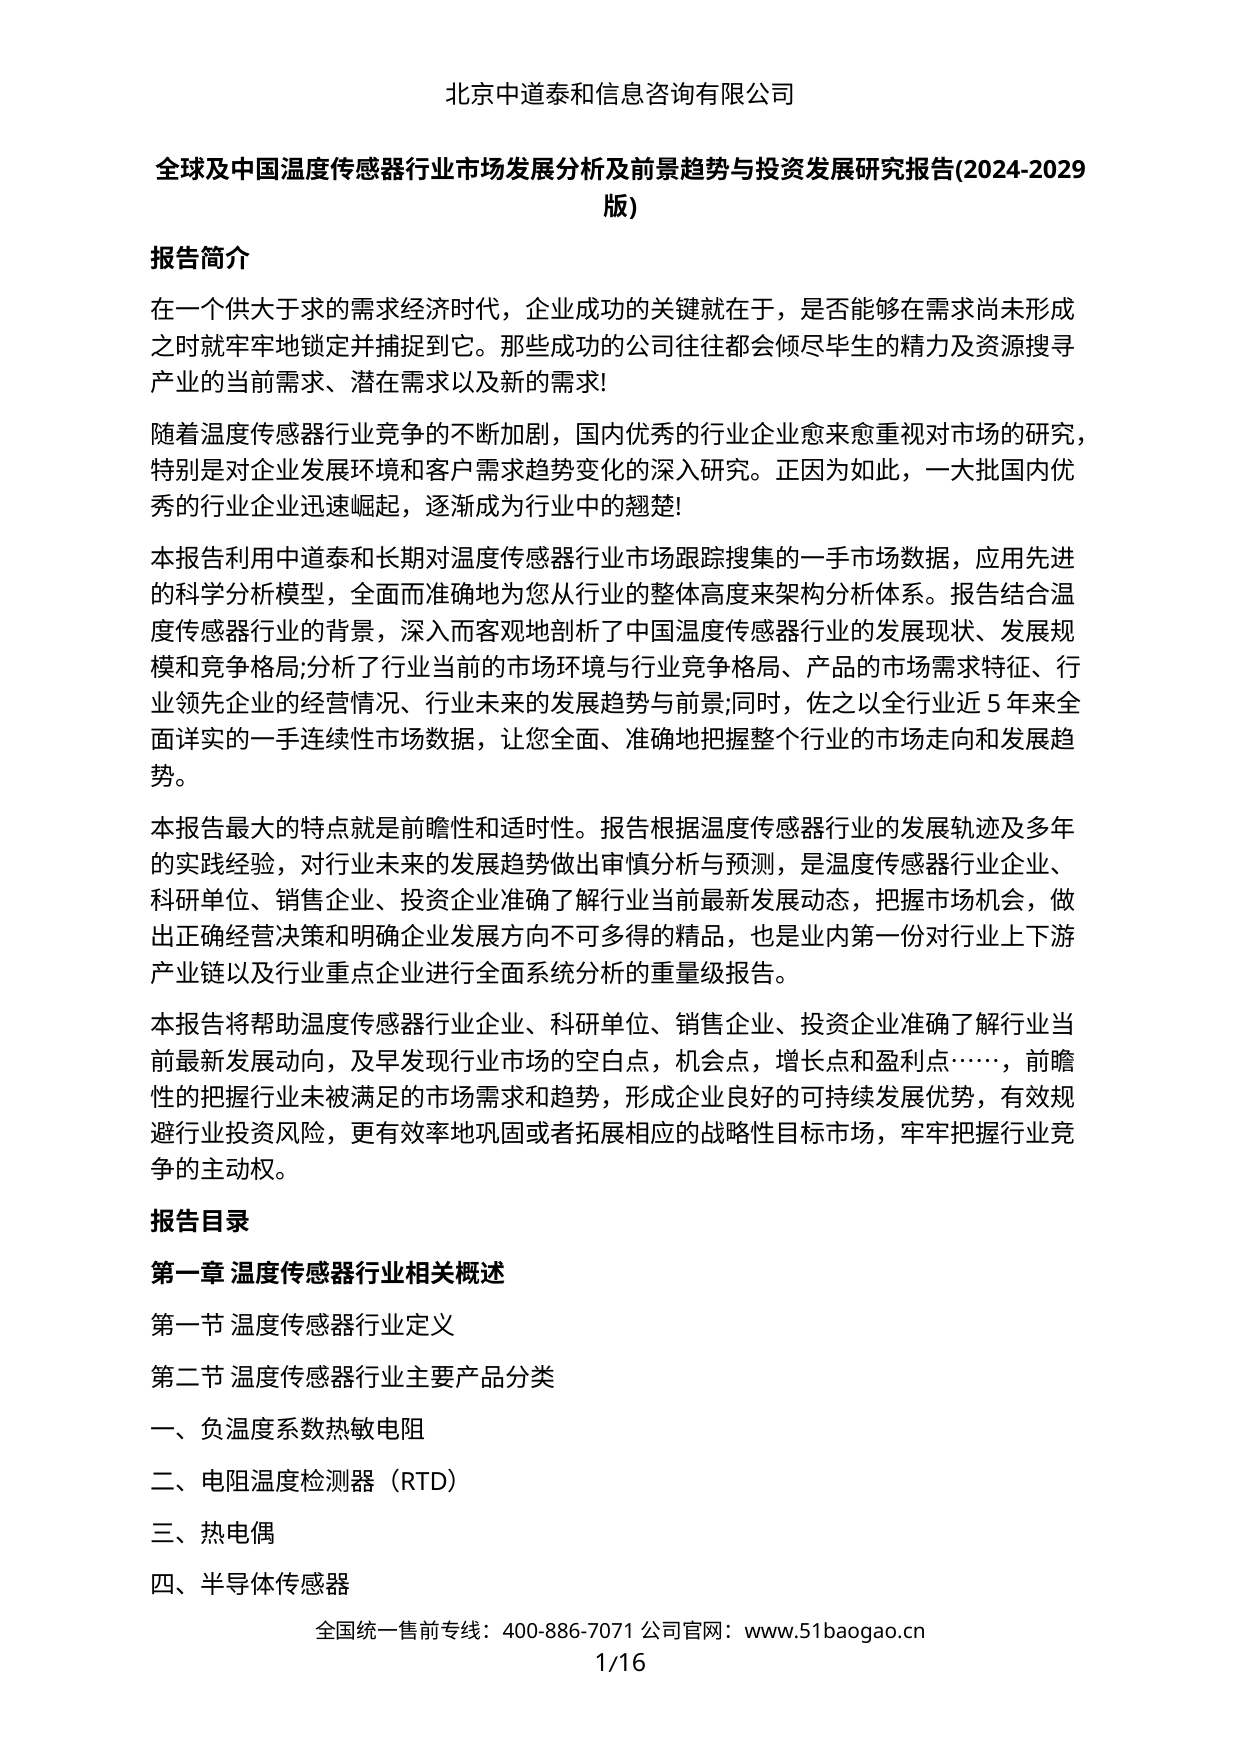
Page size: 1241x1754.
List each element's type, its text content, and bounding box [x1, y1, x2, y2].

text 在一个供大于求的需求经济时代，企业成功的关键就在于，是否能够在需求尚未形成之时就牢牢地锁定并捕捉到它。那些成功的公司往往都会倾尽毕生的精力及资源搜寻产业的当前需求、潜在需求以及新的需求! [150, 290, 1090, 399]
text 本报告将帮助温度传感器行业企业、科研单位、销售企业、投资企业准确了解行业当前最新发展动向，及早发现行业市场的空白点，机会点，增长点和盈利点……，前瞻性的把握行业未被满足的市场需求和趋势，形成企业良好的可持续发展优势，有效规避行业投资风险，更有效率地巩固或者拓展相应的战略性目标市场，牢牢把握行业竞争的主动权。 [150, 1005, 1090, 1186]
text 一、负温度系数热敏电阻 [150, 1409, 1090, 1446]
text 二、电阻温度检测器（RTD） [150, 1461, 1090, 1497]
text 第一节 温度传感器行业定义 [150, 1306, 1090, 1342]
text 本报告最大的特点就是前瞻性和适时性。报告根据温度传感器行业的发展轨迹及多年的实践经验，对行业未来的发展趋势做出审慎分析与预测，是温度传感器行业企业、科研单位、销售企业、投资企业准确了解行业当前最新发展动态，把握市场机会，做出正确经营决策和明确企业发展方向不可多得的精品，也是业内第一份对行业上下游产业链以及行业重点企业进行全面系统分析的重量级报告。 [150, 808, 1090, 989]
text 三、热电偶 [150, 1513, 1090, 1549]
text 随着温度传感器行业竞争的不断加剧，国内优秀的行业企业愈来愈重视对市场的研究，特别是对企业发展环境和客户需求趋势变化的深入研究。正因为如此，一大批国内优秀的行业企业迅速崛起，逐渐成为行业中的翘楚! [150, 414, 1090, 523]
text 本报告利用中道泰和长期对温度传感器行业市场跟踪搜集的一手市场数据，应用先进的科学分析模型，全面而准确地为您从行业的整体高度来架构分析体系。报告结合温度传感器行业的背景，深入而客观地剖析了中国温度传感器行业的发展现状、发展规模和竞争格局;分析了行业当前的市场环境与行业竞争格局、产品的市场需求特征、行业领先企业的经营情况、行业未来的发展趋势与前景;同时，佐之以全行业近5年来全面详实的一手连续性市场数据，让您全面、准确地把握整个行业的市场走向和发展趋势。 [150, 539, 1090, 792]
text 第二节 温度传感器行业主要产品分类 [150, 1357, 1090, 1394]
text 报告简介 [150, 238, 1090, 274]
text 报告目录 [150, 1202, 1090, 1238]
text 第一章 温度传感器行业相关概述 [150, 1254, 1090, 1290]
text 全球及中国温度传感器行业市场发展分析及前景趋势与投资发展研究报告(2024-2029版) [150, 150, 1090, 222]
text 四、半导体传感器 [150, 1565, 1090, 1601]
